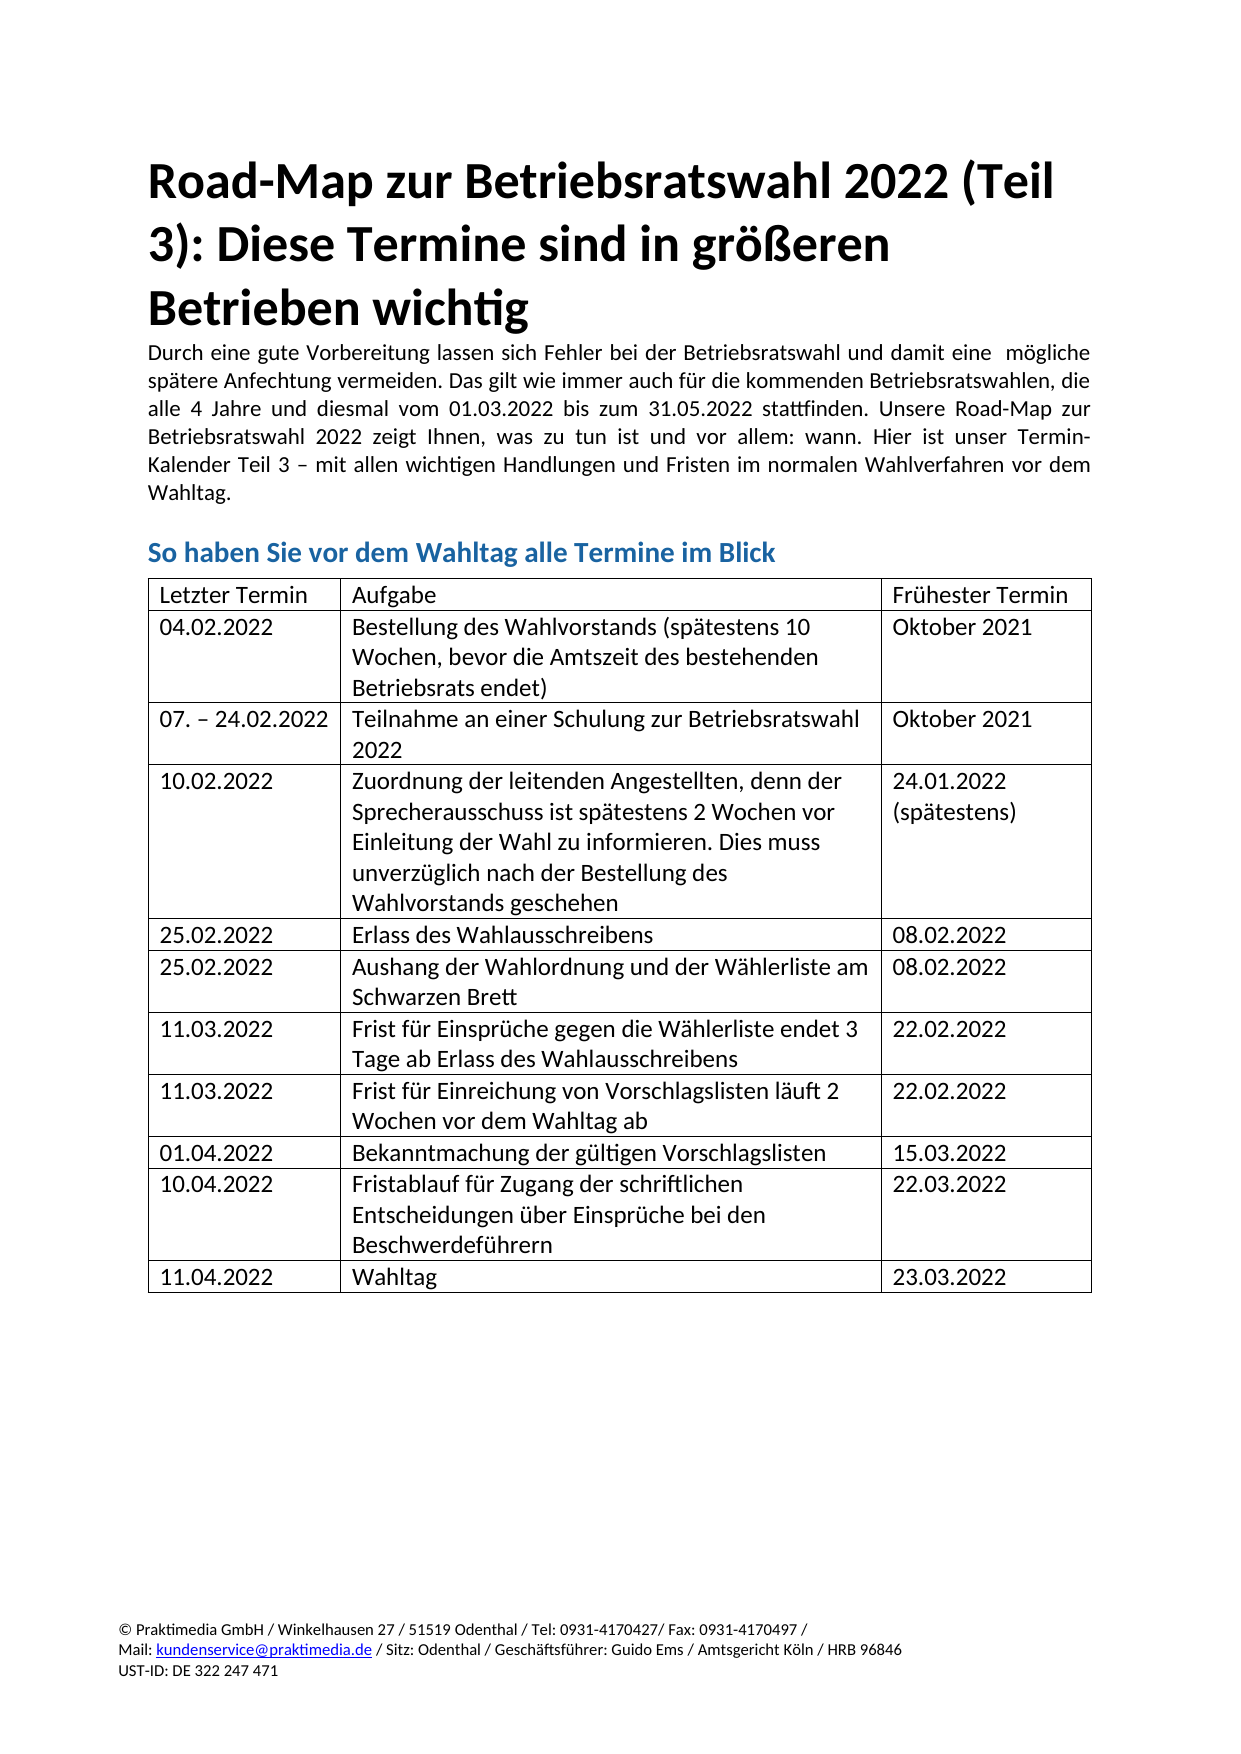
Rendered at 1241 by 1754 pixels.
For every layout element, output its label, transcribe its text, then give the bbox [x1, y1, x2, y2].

table_cell 22.02.2022 [882, 1013, 1091, 1074]
table_cell 10.04.2022 [149, 1169, 340, 1260]
table_cell 11.03.2022 [149, 1013, 340, 1074]
table_cell Zuordnung der leitenden Angestellten, denn der Sprecherausschuss ist spätestens 2 Wochen vor Einleitung der Wahl zu informieren. Dies muss unverzüglich nach der Bestellung des Wahlvorstands geschehen [341, 765, 881, 918]
table_cell 11.03.2022 [149, 1075, 340, 1136]
table_cell Teilnahme an einer Schulung zur Betriebsratswahl 2022 [341, 703, 881, 764]
table_cell 11.04.2022 [149, 1261, 340, 1292]
table_cell Bestellung des Wahlvorstands (spätestens 10 Wochen, bevor die Amtszeit des bestehenden Betriebsrats endet) [341, 611, 881, 702]
table_cell 25.02.2022 [149, 951, 340, 1012]
table_cell 07. – 24.02.2022 [149, 703, 340, 764]
table_header Frühester Termin [882, 579, 1091, 610]
table_cell Oktober 2021 [882, 611, 1091, 702]
table_cell Bekanntmachung der gültigen Vorschlagslisten [341, 1137, 881, 1167]
table_cell 08.02.2022 [882, 951, 1091, 1012]
table_cell 04.02.2022 [149, 611, 340, 702]
text Road-Map zur Betriebsratswahl 2022 (Teil 3): Diese Termine sind in größeren Betrieben wichtig [148, 148, 1093, 338]
table_cell Frist für Einreichung von Vorschlagslisten läuft 2 Wochen vor dem Wahltag ab [341, 1075, 881, 1136]
table_header Letzter Termin [149, 579, 340, 610]
table_cell 25.02.2022 [149, 919, 340, 949]
table_cell Wahltag [341, 1261, 881, 1292]
table_cell Aushang der Wahlordnung und der Wählerliste am Schwarzen Brett [341, 951, 881, 1012]
table_header Aufgabe [341, 579, 881, 610]
table_cell Frist für Einsprüche gegen die Wählerliste endet 3 Tage ab Erlass des Wahlausschreibens [341, 1013, 881, 1074]
table_cell 22.03.2022 [882, 1169, 1091, 1260]
table_cell Fristablauf für Zugang der schriftlichen Entscheidungen über Einsprüche bei den Beschwerdeführern [341, 1169, 881, 1260]
table_cell 22.02.2022 [882, 1075, 1091, 1136]
table_cell 01.04.2022 [149, 1137, 340, 1167]
table_cell Erlass des Wahlausschreibens [341, 919, 881, 949]
table_cell 15.03.2022 [882, 1137, 1091, 1167]
text Durch eine gute Vorbereitung lassen sich Fehler bei der Betriebsratswahl und damit eine mögliche spätere Anfechtung vermeiden. Das gilt wie immer auch für die kommenden Betriebsratswahlen, die alle 4 Jahre und diesmal vom 01.03.2022 bis zum 31.05.2022 stattfinden. Unsere Road-Map zur Betriebsratswahl 2022 zeigt Ihnen, was zu tun ist und vor allem: wann. Hier ist unser Termin-Kalender Teil 3 – mit allen wichtigen Handlungen und Fristen im normalen Wahlverfahren vor dem Wahltag. [148, 338, 1093, 506]
table_cell Oktober 2021 [882, 703, 1091, 764]
table_cell 08.02.2022 [882, 919, 1091, 949]
table_cell 23.03.2022 [882, 1261, 1091, 1292]
text So haben Sie vor dem Wahltag alle Termine im Blick [148, 534, 1093, 570]
table_cell 24.01.2022 (spätestens) [882, 765, 1091, 918]
table_cell 10.02.2022 [149, 765, 340, 918]
